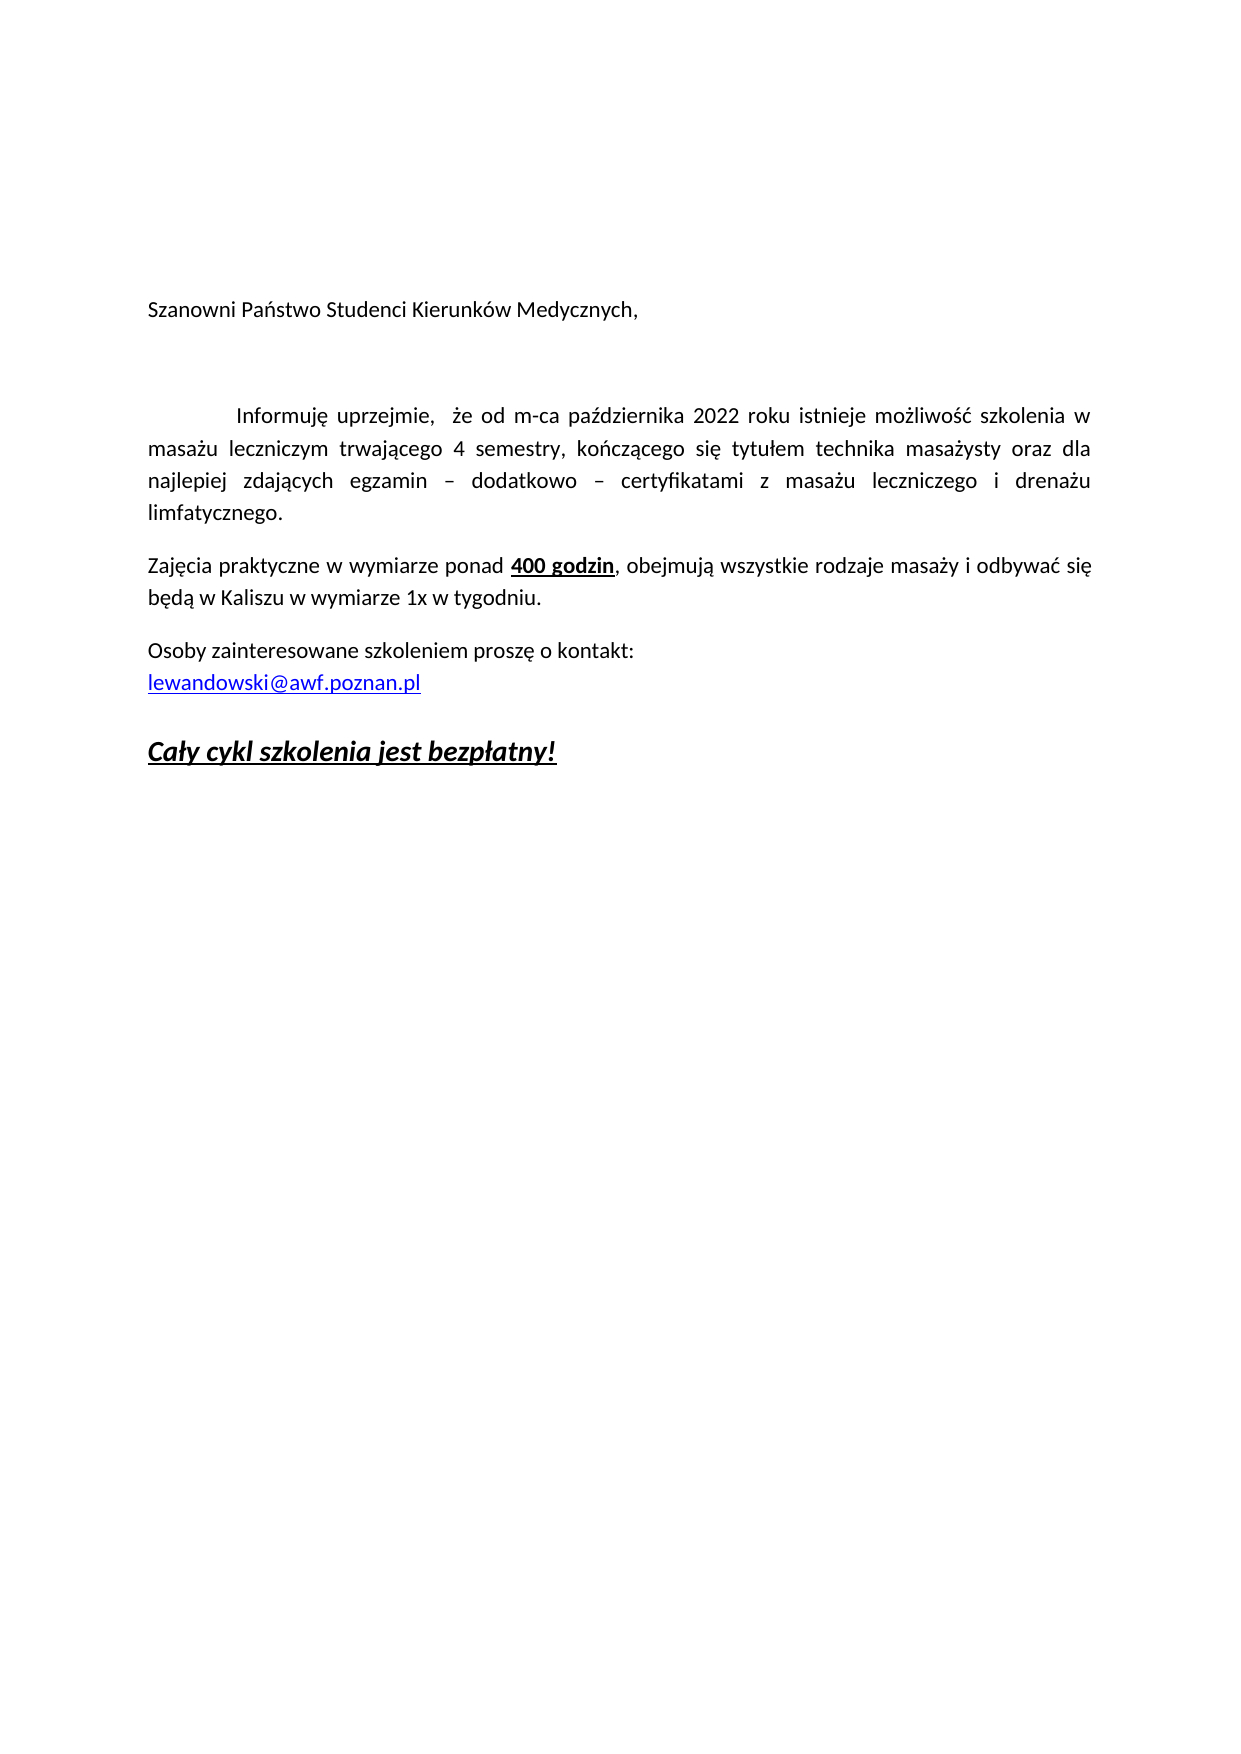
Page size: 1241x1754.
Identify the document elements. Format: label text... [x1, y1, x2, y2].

text Szanowni Państwo Studenci Kierunków Medycznych, [148, 295, 1093, 323]
text lewandowski@awf.poznan.pl [148, 668, 1093, 696]
text Informuję uprzejmie, że od m-ca października 2022 roku istnieje możliwość szkolenia w masażu leczniczym trwającego 4 semestry, kończącego się tytułem technika masażysty oraz dla najlepiej zdających egzamin – dodatkowo – certyfikatami z masażu leczniczego i drenażu limfatycznego. [148, 401, 1093, 526]
text Zajęcia praktyczne w wymiarze ponad 400 godzin, obejmują wszystkie rodzaje masaży i odbywać się będą w Kaliszu w wymiarze 1x w tygodniu. [148, 551, 1093, 611]
text Cały cykl szkolenia jest bezpłatny! [148, 733, 1093, 768]
text Osoby zainteresowane szkoleniem proszę o kontakt: [148, 636, 1093, 664]
